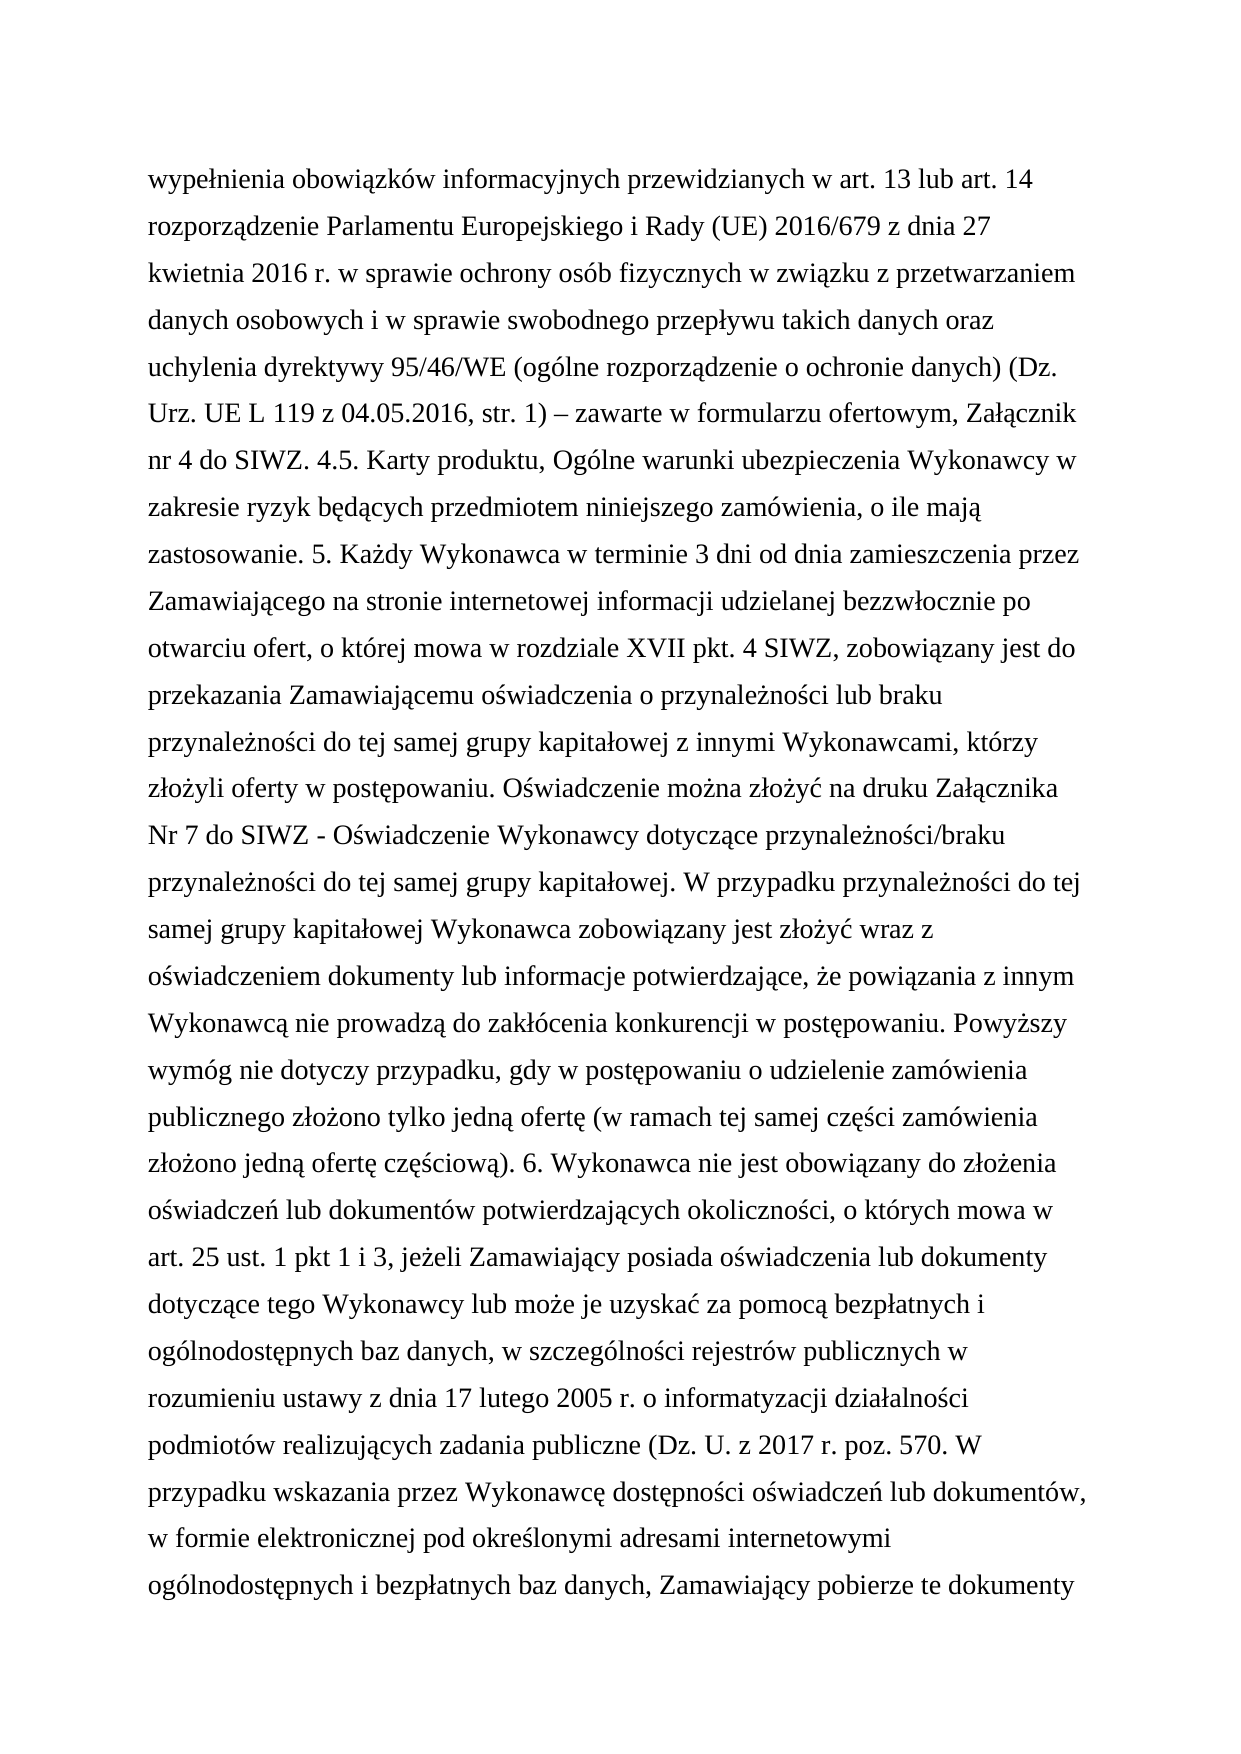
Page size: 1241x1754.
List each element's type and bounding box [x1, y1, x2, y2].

text [148, 148, 1093, 1601]
